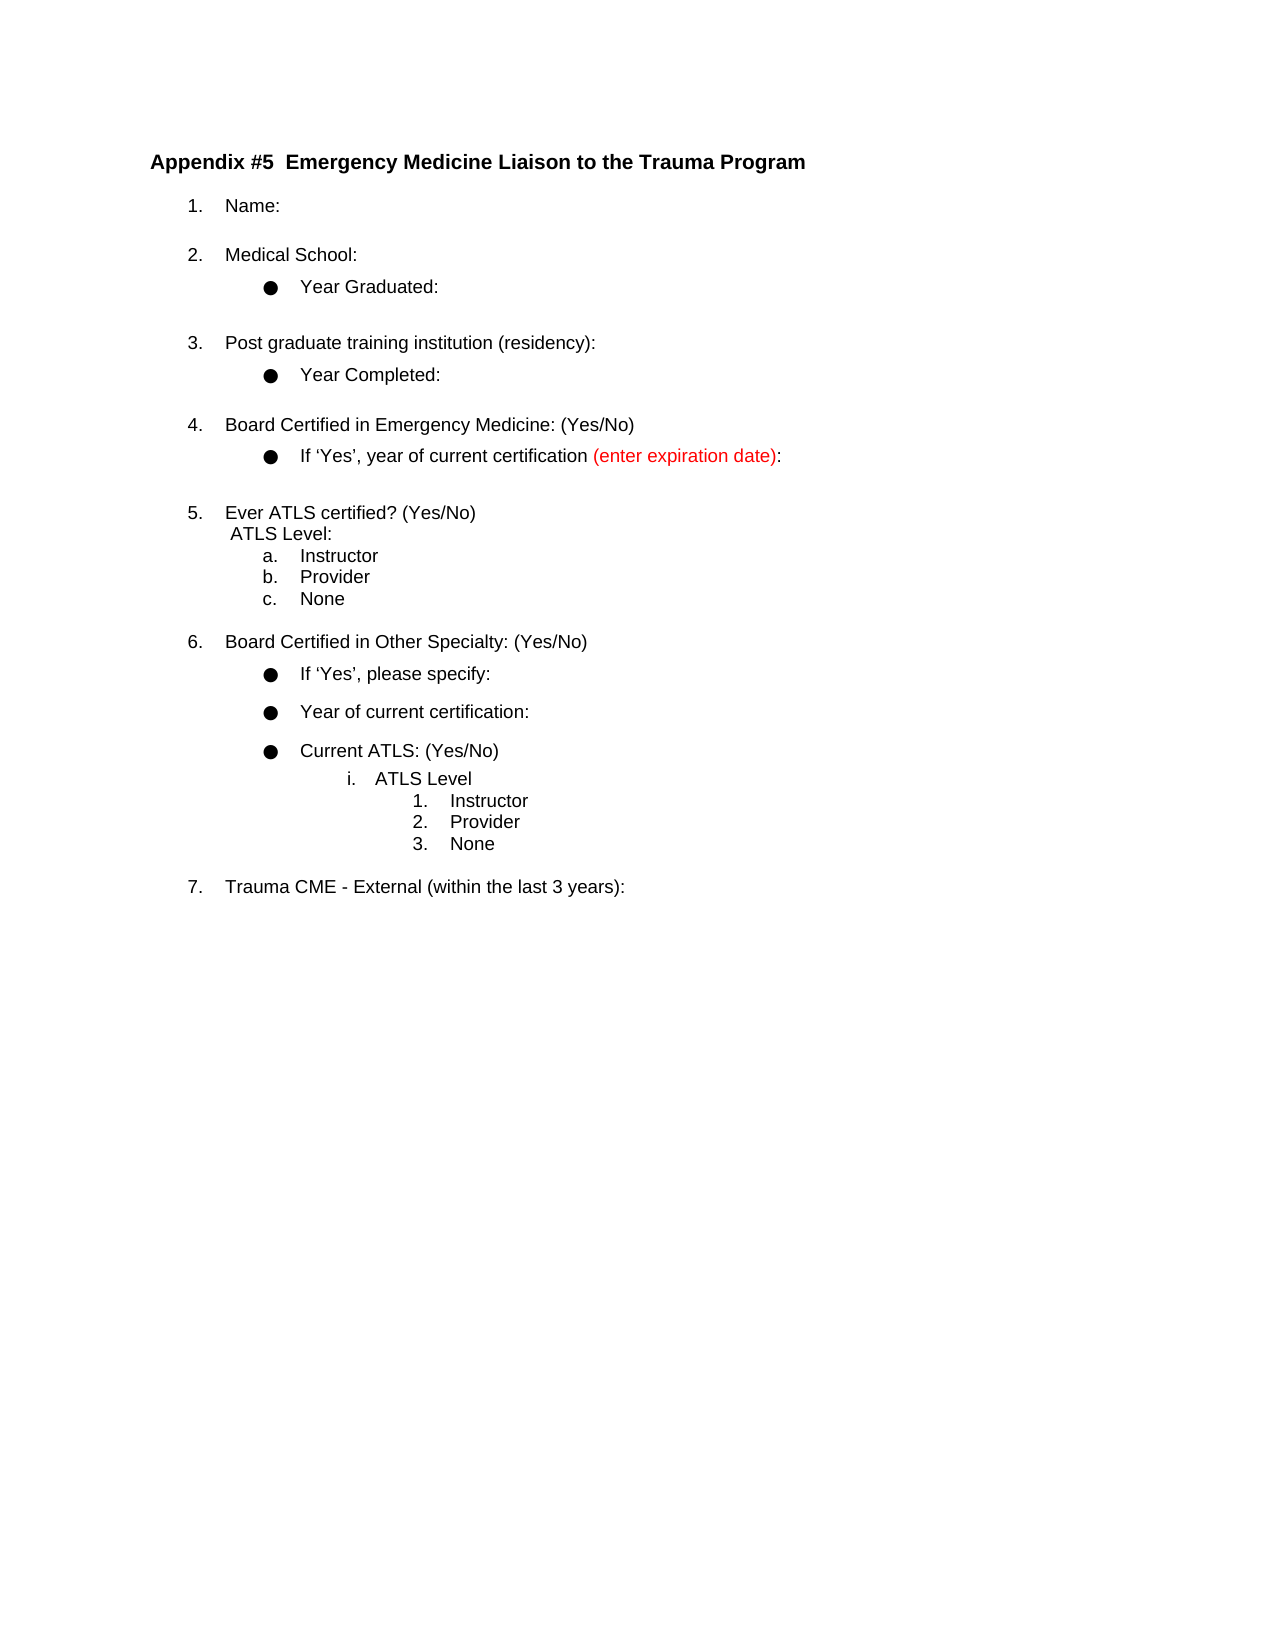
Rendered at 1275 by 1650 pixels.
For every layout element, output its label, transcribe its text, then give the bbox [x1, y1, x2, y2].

list Trauma CME - External (within the last 3 years): [187, 876, 1125, 897]
list None [412, 832, 1125, 854]
list Year Graduated: [262, 266, 1125, 332]
list ATLS Level [356, 768, 1125, 789]
list Board Certified in Other Specialty: (Yes/No) [187, 631, 1125, 652]
list Post graduate training institution (residency): [187, 332, 1125, 353]
list Current ATLS: (Yes/No) [262, 729, 1125, 768]
list Year of current certification: [262, 691, 1125, 729]
list Year Completed: [262, 353, 1125, 392]
list Instructor [412, 789, 1125, 811]
text Appendix #5 ­ Emergency Medicine Liaison to the Trauma Program [150, 150, 1125, 174]
list If ‘Yes’, please specify: [262, 652, 1125, 691]
list Provider [262, 566, 1125, 588]
list If ‘Yes’, year of current certification (enter expiration date): [262, 435, 1125, 502]
list Ever ATLS certified? (Yes/No) ATLS Level: [187, 502, 1125, 545]
list Instructor [262, 545, 1125, 566]
list None [262, 588, 1125, 609]
list Medical School: [187, 244, 1125, 266]
list Board Certified in Emergency Medicine: (Yes/No) [187, 413, 1125, 435]
list Name: [187, 194, 1125, 244]
list Provider [412, 811, 1125, 832]
